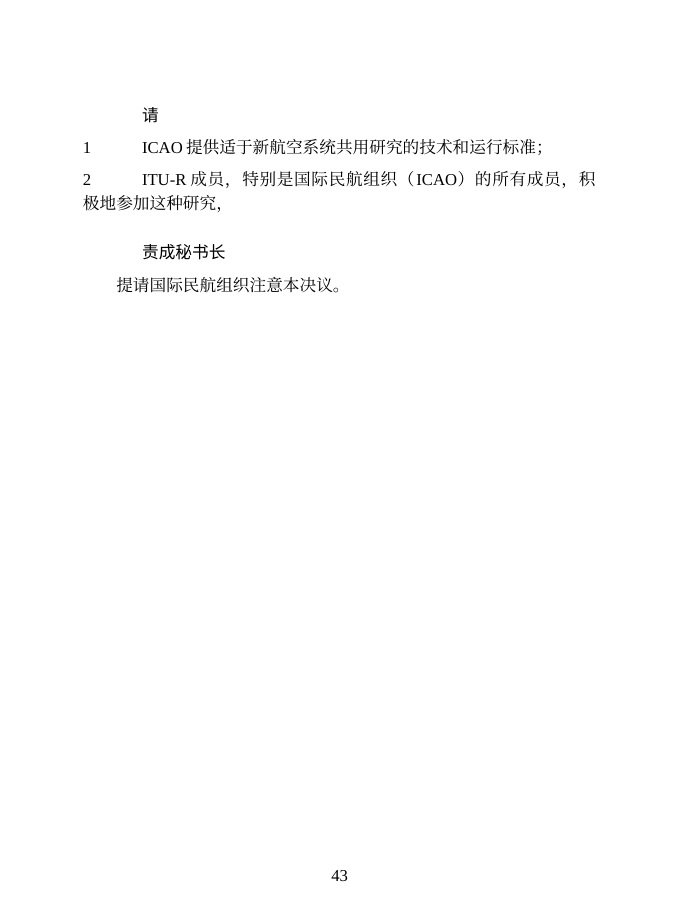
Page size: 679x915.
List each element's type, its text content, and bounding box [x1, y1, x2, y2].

text 请 [142, 102, 596, 126]
text 提请国际民航组织注意本决议。 [83, 272, 596, 296]
text 2 ITU-R成员，特别是国际民航组织（ICAO）的所有成员，积极地参加这种研究， [83, 167, 596, 214]
text 责成秘书长 [142, 239, 596, 264]
text 1 ICAO提供适于新航空系统共用研究的技术和运行标准； [83, 134, 596, 158]
